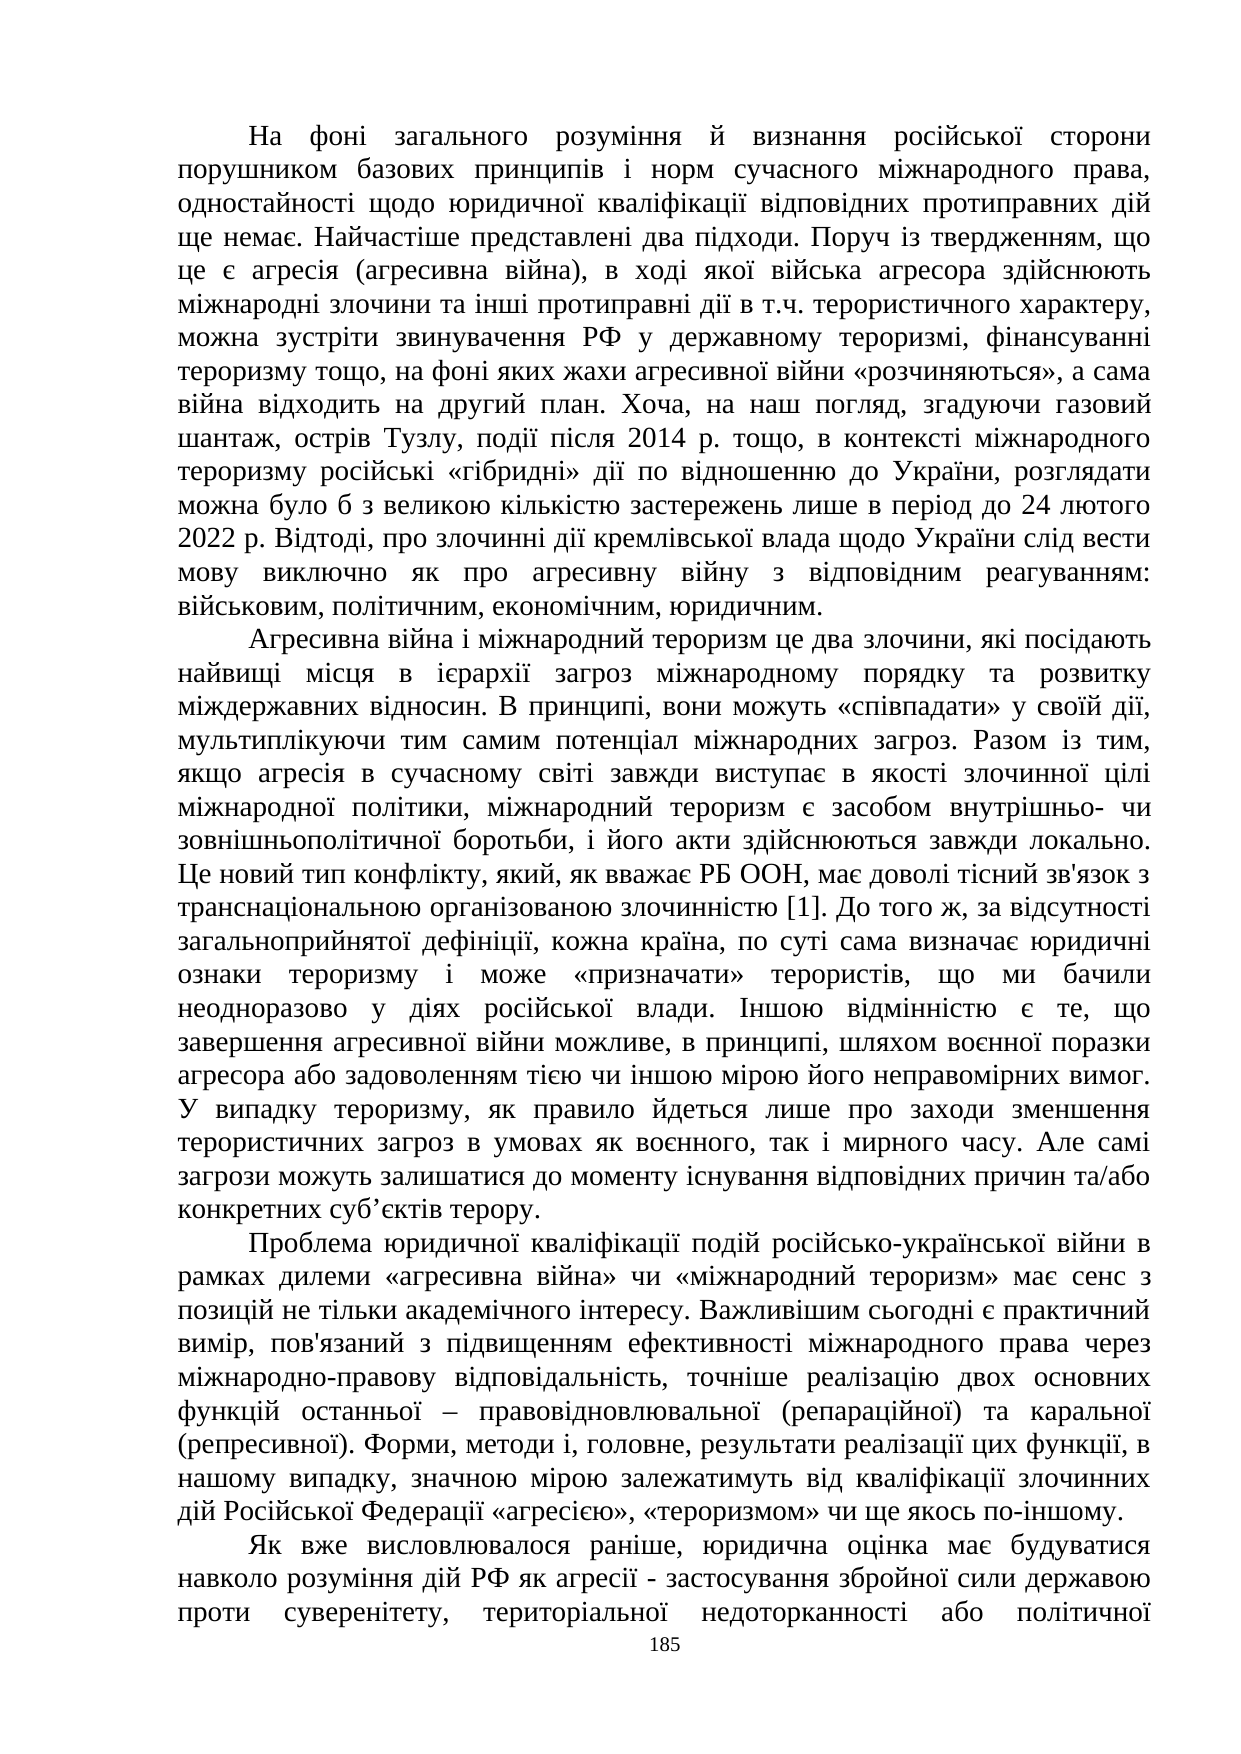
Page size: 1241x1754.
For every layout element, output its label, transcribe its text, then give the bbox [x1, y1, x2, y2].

list Агресивна війна і міжнародний тероризм це два злочини, які посідають найвищі місця в ієрархії загроз міжнародному порядку та розвитку міждержавних відносин. В принципі, вони можуть «співпадати» у своїй дії, мультиплікуючи тим самим потенціал міжнародних загроз. Разом із тим, якщо агресія в сучасному світі завжди виступає в якості злочинної цілі міжнародної політики, міжнародний тероризм є засобом внутрішньо- чи зовнішньополітичної боротьби, і його акти здійснюються завжди локально. Це новий тип конфлікту, який, як вважає РБ ООН, має доволі тісний зв'язок з транснаціональною організованою злочинністю [1]. До того ж, за відсутності загальноприйнятої дефініції, кожна країна, по суті сама визначає юридичні ознаки тероризму і може «призначати» терористів, що ми бачили неодноразово у діях російської влади. Іншою відмінністю є те, що завершення агресивної війни можливе, в принципі, шляхом воєнної поразки агресора або задоволенням тією чи іншою мірою його неправомірних вимог. У випадку тероризму, як правило йдеться лише про заходи зменшення терористичних загроз в умовах як воєнного, так і мирного часу. Але самі загрози можуть залишатися до моменту існування відповідних причин та/або конкретних суб’єктів терору. [177, 621, 1152, 1225]
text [177, 1527, 1152, 1627]
text Проблема юридичної кваліфікації подій російсько-української війни в рамках дилеми «агресивна війна» чи «міжнародний тероризм» має сенс з позицій не тільки академічного інтересу. Важливішим сьогодні є практичний вимір, пов'язаний з підвищенням ефективності міжнародного права через міжнародно-правову відповідальність, точніше реалізацію двох основних функцій останньої – правовідновлювальної (репараційної) та каральної (репресивної). Форми, методи і, головне, результати реалізації цих функції, в нашому випадку, значною мірою залежатимуть від кваліфікації злочинних дій Російської Федерації «агресією», «тероризмом» чи ще якось по-іншому. [177, 1225, 1152, 1527]
list На фоні загального розуміння й визнання російської сторони порушником базових принципів і норм сучасного міжнародного права, одностайності щодо юридичної кваліфікації відповідних протиправних дій ще немає. Найчастіше представлені два підходи. Поруч із твердженням, що це є агресія (агресивна війна), в ході якої війська агресора здійснюють міжнародні злочини та інші протиправні дії в т.ч. терористичного характеру, можна зустріти звинувачення РФ у державному тероризмі, фінансуванні тероризму тощо, на фоні яких жахи агресивної війни «розчиняються», а сама війна відходить на другий план. Хоча, на наш погляд, згадуючи газовий шантаж, острів Тузлу, події після 2014 р. тощо, в контексті міжнародного тероризму російські «гібридні» дії по відношенню до України, розглядати можна було б з великою кількістю застережень лише в період до 24 лютого 2022 р. Відтоді, про злочинні дії кремлівської влада щодо України слід вести мову виключно як про агресивну війну з відповідним реагуванням: військовим, політичним, економічним, юридичним. [177, 118, 1152, 621]
